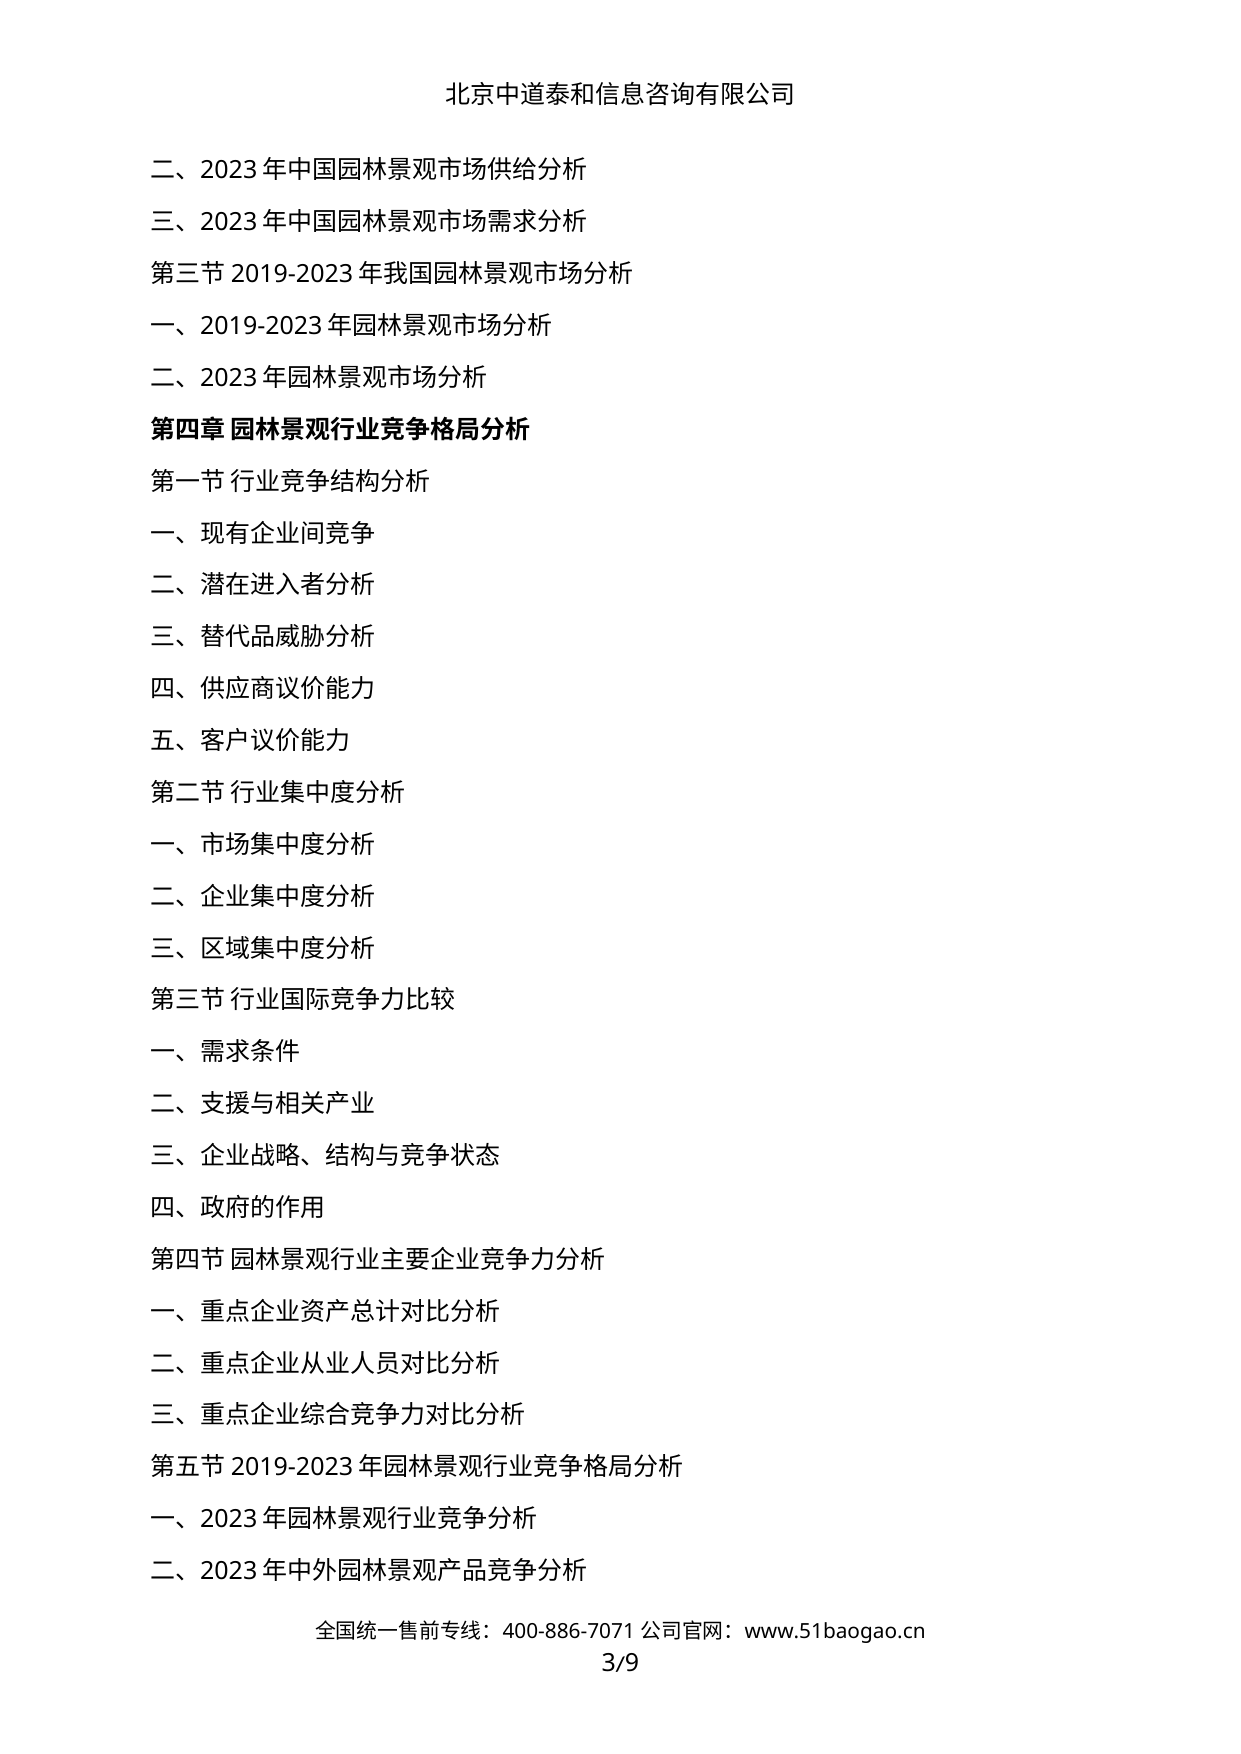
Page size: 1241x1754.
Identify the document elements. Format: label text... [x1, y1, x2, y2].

text 一、需求条件 [150, 1032, 1090, 1068]
text 一、市场集中度分析 [150, 824, 1090, 861]
text 第四节 园林景观行业主要企业竞争力分析 [150, 1239, 1090, 1276]
text 一、现有企业间竞争 [150, 513, 1090, 549]
text 一、2023年园林景观行业竞争分析 [150, 1499, 1090, 1535]
text 二、2023年中国园林景观市场供给分析 [150, 150, 1090, 186]
text 一、重点企业资产总计对比分析 [150, 1291, 1090, 1327]
text 一、2019-2023年园林景观市场分析 [150, 306, 1090, 342]
text 第三节 2019-2023年我国园林景观市场分析 [150, 254, 1090, 290]
text 第一节 行业竞争结构分析 [150, 461, 1090, 497]
text 第四章 园林景观行业竞争格局分析 [150, 409, 1090, 446]
text 第二节 行业集中度分析 [150, 772, 1090, 809]
text 二、企业集中度分析 [150, 876, 1090, 912]
text 三、企业战略、结构与竞争状态 [150, 1136, 1090, 1172]
text 第五节 2019-2023年园林景观行业竞争格局分析 [150, 1447, 1090, 1483]
text 四、政府的作用 [150, 1187, 1090, 1224]
text 第三节 行业国际竞争力比较 [150, 980, 1090, 1016]
text 二、潜在进入者分析 [150, 565, 1090, 601]
text 三、区域集中度分析 [150, 928, 1090, 964]
text 三、重点企业综合竞争力对比分析 [150, 1395, 1090, 1431]
text 三、2023年中国园林景观市场需求分析 [150, 202, 1090, 238]
text 四、供应商议价能力 [150, 669, 1090, 705]
text 二、2023年中外园林景观产品竞争分析 [150, 1551, 1090, 1587]
text 二、2023年园林景观市场分析 [150, 357, 1090, 394]
text 二、重点企业从业人员对比分析 [150, 1343, 1090, 1379]
text 三、替代品威胁分析 [150, 617, 1090, 653]
text 五、客户议价能力 [150, 721, 1090, 757]
text 二、支援与相关产业 [150, 1084, 1090, 1120]
